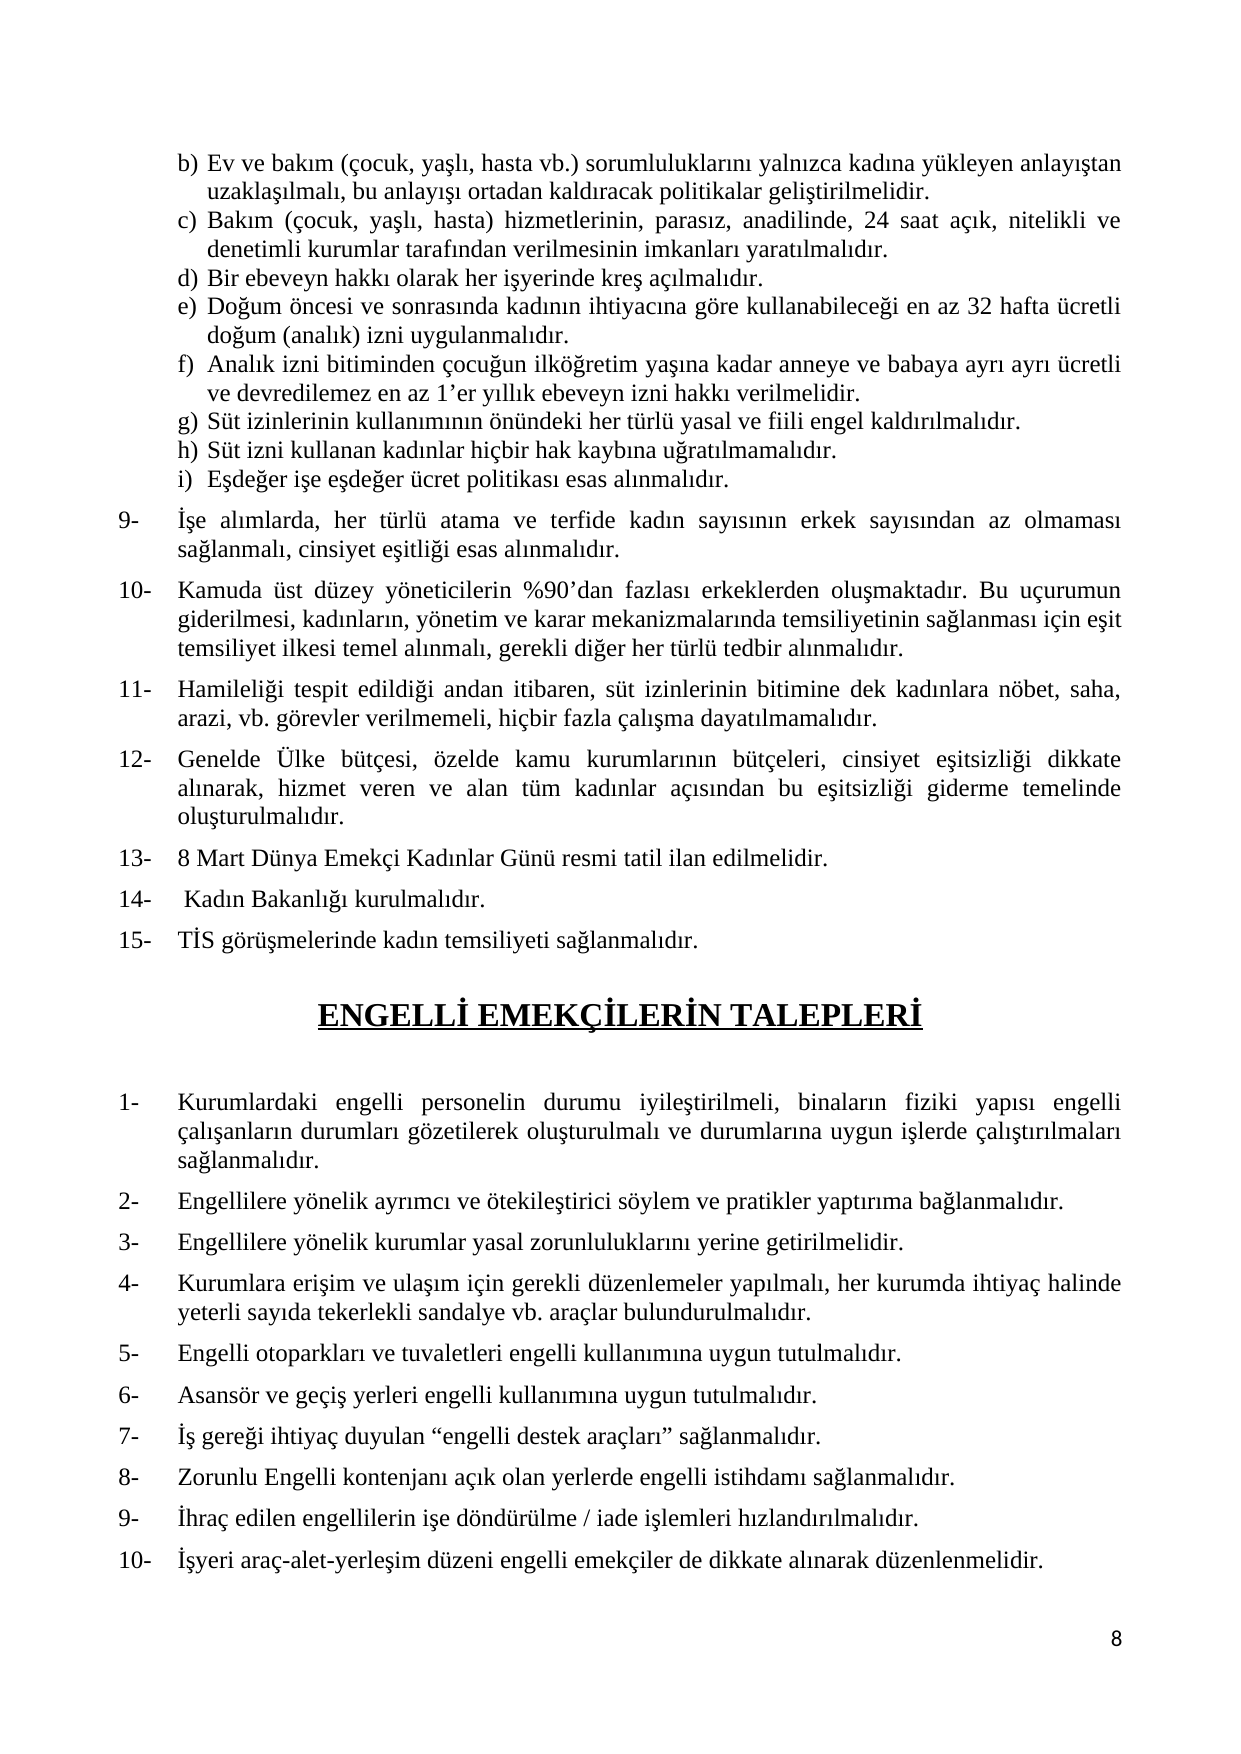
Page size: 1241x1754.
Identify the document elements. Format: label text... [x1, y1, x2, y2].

list Kurumlardaki engelli personelin durumu iyileştirilmeli, binaların fiziki yapısı engelli çalışanların durumları gözetilerek oluşturulmalı ve durumlarına uygun işlerde çalıştırılmaları sağlanmalıdır. [118, 1087, 1122, 1173]
list Ev ve bakım (çocuk, yaşlı, hasta vb.) sorumluluklarını yalnızca kadına yükleyen anlayıştan uzaklaşılmalı, bu anlayışı ortadan kaldıracak politikalar geliştirilmelidir. [177, 148, 1122, 205]
list Hamileliği tespit edildiği andan itibaren, süt izinlerinin bitimine dek kadınlara nöbet, saha, arazi, vb. görevler verilmemeli, hiçbir fazla çalışma dayatılmamalıdır. [118, 674, 1122, 731]
list Genelde Ülke bütçesi, özelde kamu kurumlarının bütçeleri, cinsiyet eşitsizliği dikkate alınarak, hizmet veren ve alan tüm kadınlar açısından bu eşitsizliği giderme temelinde oluşturulmalıdır. [118, 744, 1122, 830]
list İşe alımlarda, her türlü atama ve terfide kadın sayısının erkek sayısından az olmaması sağlanmalı, cinsiyet eşitliği esas alınmalıdır. [118, 505, 1122, 563]
list Zorunlu Engelli kontenjanı açık olan yerlerde engelli istihdamı sağlanmalıdır. [118, 1462, 1122, 1491]
list Süt izni kullanan kadınlar hiçbir hak kaybına uğratılmamalıdır. [177, 435, 1122, 464]
list Analık izni bitiminden çocuğun ilköğretim yaşına kadar anneye ve babaya ayrı ayrı ücretli ve devredilemez en az 1’er yıllık ebeveyn izni hakkı verilmelidir. [177, 349, 1122, 406]
list İhraç edilen engellilerin işe döndürülme / iade işlemleri hızlandırılmalıdır. [118, 1503, 1122, 1532]
list Bir ebeveyn hakkı olarak her işyerinde kreş açılmalıdır. [177, 263, 1122, 291]
list Kamuda üst düzey yöneticilerin %90’dan fazlası erkeklerden oluşmaktadır. Bu uçurumun giderilmesi, kadınların, yönetim ve karar mekanizmalarında temsiliyetinin sağlanması için eşit temsiliyet ilkesi temel alınmalı, gerekli diğer her türlü tedbir alınmalıdır. [118, 575, 1122, 661]
list Doğum öncesi ve sonrasında kadının ihtiyacına göre kullanabileceği en az 32 hafta ücretli doğum (analık) izni uygulanmalıdır. [177, 291, 1122, 349]
text ENGELLİ EMEKÇİLERİN TALEPLERİ [118, 995, 1122, 1033]
list 8 Mart Dünya Emekçi Kadınlar Günü resmi tatil ilan edilmelidir. [118, 843, 1122, 871]
list İşyeri araç-alet-yerleşim düzeni engelli emekçiler de dikkate alınarak düzenlenmelidir. [118, 1545, 1122, 1573]
list Süt izinlerinin kullanımının önündeki her türlü yasal ve fiili engel kaldırılmalıdır. [177, 406, 1122, 435]
list İş gereği ihtiyaç duyulan “engelli destek araçları” sağlanmalıdır. [118, 1421, 1122, 1450]
list Kurumlara erişim ve ulaşım için gerekli düzenlemeler yapılmalı, her kurumda ihtiyaç halinde yeterli sayıda tekerlekli sandalye vb. araçlar bulundurulmalıdır. [118, 1268, 1122, 1326]
list Engelli otoparkları ve tuvaletleri engelli kullanımına uygun tutulmalıdır. [118, 1338, 1122, 1367]
list Eşdeğer işe eşdeğer ücret politikası esas alınmalıdır. [177, 464, 1122, 493]
list Kadın Bakanlığı kurulmalıdır. [118, 884, 1122, 913]
list TİS görüşmelerinde kadın temsiliyeti sağlanmalıdır. [118, 925, 1122, 954]
list Bakım (çocuk, yaşlı, hasta) hizmetlerinin, parasız, anadilinde, 24 saat açık, nitelikli ve denetimli kurumlar tarafından verilmesinin imkanları yaratılmalıdır. [177, 205, 1122, 263]
list Engellilere yönelik kurumlar yasal zorunluluklarını yerine getirilmelidir. [118, 1227, 1122, 1256]
list Engellilere yönelik ayrımcı ve ötekileştirici söylem ve pratikler yaptırıma bağlanmalıdır. [118, 1186, 1122, 1215]
list Asansör ve geçiş yerleri engelli kullanımına uygun tutulmalıdır. [118, 1380, 1122, 1408]
